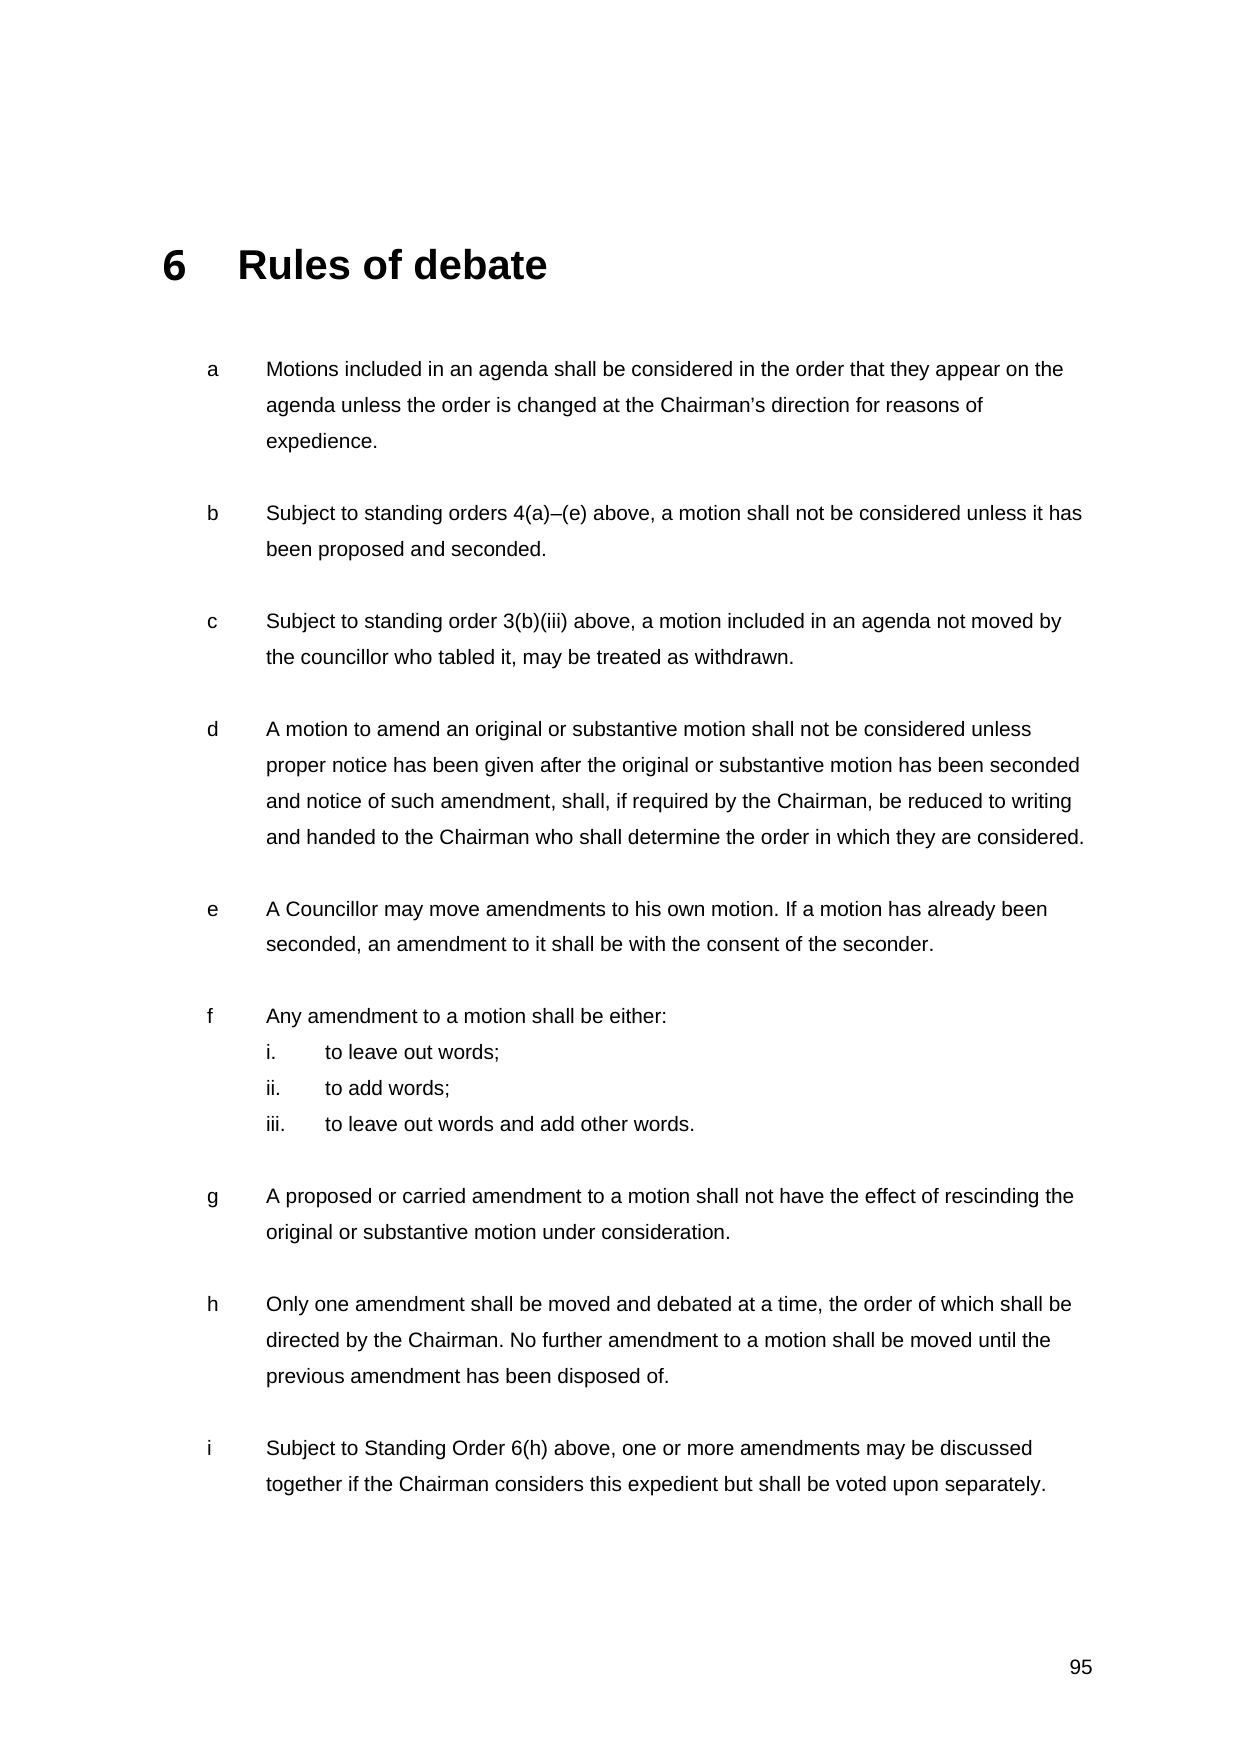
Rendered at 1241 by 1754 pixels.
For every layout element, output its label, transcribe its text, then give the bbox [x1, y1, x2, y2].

list to leave out words and add other words. [266, 1112, 1092, 1136]
list Only one amendment shall be moved and debated at a time, the order of which shall be directed by the Chairman. No further amendment to a motion shall be moved until the previous amendment has been disposed of. [207, 1292, 1092, 1387]
list Subject to Standing Order 6(h) above, one or more amendments may be discussed together if the Chairman considers this expedient but shall be voted upon separately. [207, 1435, 1092, 1495]
list Subject to standing order 3(b)(iii) above, a motion included in an agenda not moved by the councillor who tabled it, may be treated as withdrawn. [207, 609, 1092, 669]
list A proposed or carried amendment to a motion shall not have the effect of rescinding the original or substantive motion under consideration. [207, 1184, 1092, 1244]
list A motion to amend an original or substantive motion shall not be considered unless proper notice has been given after the original or substantive motion has been seconded and notice of such amendment, shall, if required by the Chairman, be reduced to writing and handed to the Chairman who shall determine the order in which they are considered. [207, 717, 1092, 848]
list Motions included in an agenda shall be considered in the order that they appear on the agenda unless the order is changed at the Chairman’s direction for reasons of expedience. [207, 357, 1092, 453]
list to leave out words; [266, 1040, 1092, 1064]
list Subject to standing orders 4(a)–(e) above, a motion shall not be considered unless it has been proposed and seconded. [207, 501, 1092, 561]
list to add words; [266, 1076, 1092, 1100]
list A Councillor may move amendments to his own motion. If a motion has already been seconded, an amendment to it shall be with the consent of the seconder. [207, 896, 1092, 956]
list Any amendment to a motion shall be either: [207, 1004, 1092, 1028]
text Rules of debate [162, 236, 1092, 293]
